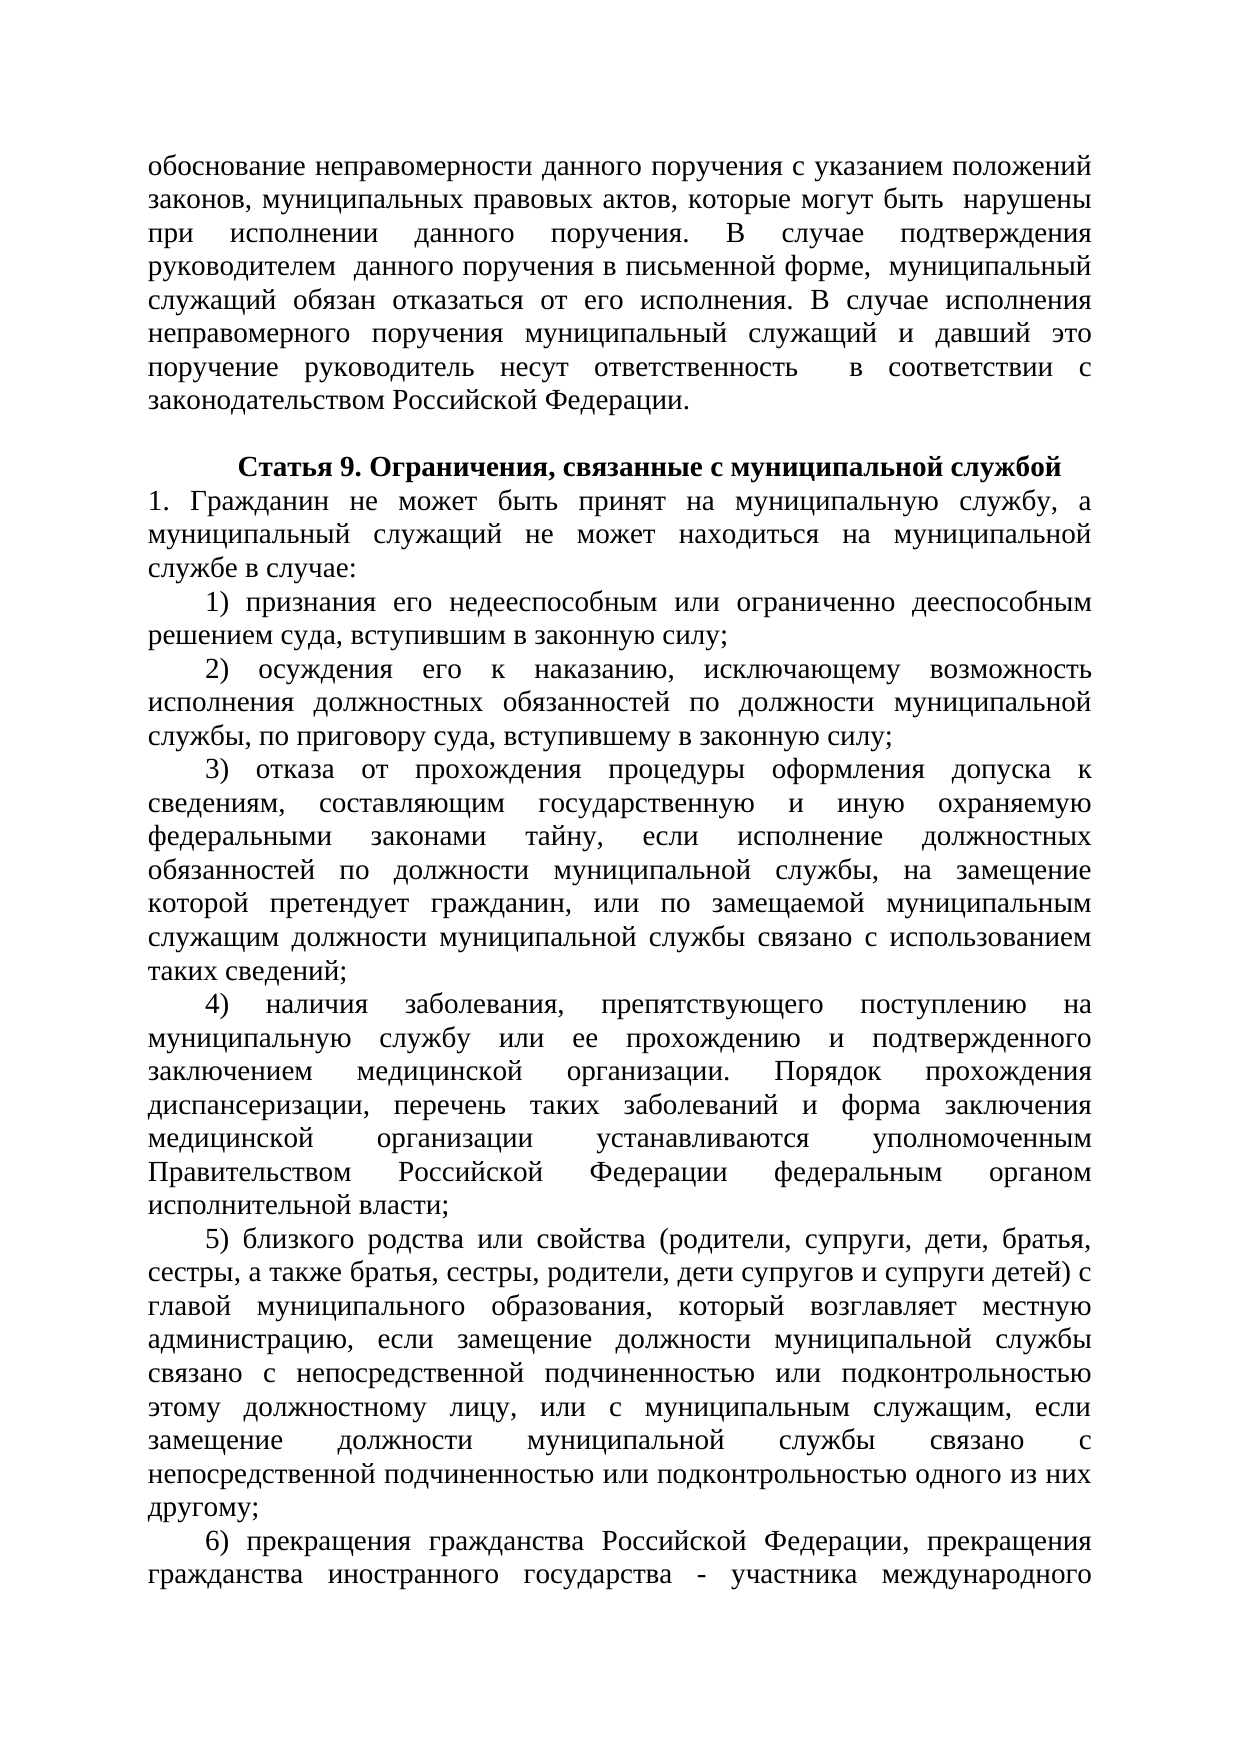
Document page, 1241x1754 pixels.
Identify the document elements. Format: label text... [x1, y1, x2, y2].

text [148, 148, 1092, 416]
text 4) наличия заболевания, препятствующего поступлению на муниципальную службу или ее прохождению и подтвержденного заключением медицинской организации. Порядок прохождения диспансеризации, перечень таких заболеваний и форма заключения медицинской организации устанавливаются уполномоченным Правительством Российской Федерации федеральным органом исполнительной власти; [148, 986, 1092, 1221]
text 5) близкого родства или свойства (родители, супруги, дети, братья, сестры, а также братья, сестры, родители, дети супругов и супруги детей) с главой муниципального образования, который возглавляет местную администрацию, если замещение должности муниципальной службы связано с непосредственной подчиненностью или подконтрольностью этому должностному лицу, или с муниципальным служащим, если замещение должности муниципальной службы связано с непосредственной подчиненностью или подконтрольностью одного из них другому; [148, 1221, 1092, 1523]
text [148, 1523, 1092, 1590]
text 1. Гражданин не может быть принят на муниципальную службу, а муниципальный служащий не может находиться на муниципальной службе в случае: [148, 483, 1092, 584]
text 3) отказа от прохождения процедуры оформления допуска к сведениям, составляющим государственную и иную охраняемую федеральными законами тайну, если исполнение должностных обязанностей по должности муниципальной службы, на замещение которой претендует гражданин, или по замещаемой муниципальным служащим должности муниципальной службы связано с использованием таких сведений; [148, 751, 1092, 986]
text Статья 9. Ограничения, связанные с муниципальной службой [148, 449, 1092, 483]
text 1) признания его недееспособным или ограниченно дееспособным решением суда, вступившим в законную силу; [148, 584, 1092, 651]
text 2) осуждения его к наказанию, исключающему возможность исполнения должностных обязанностей по должности муниципальной службы, по приговору суда, вступившему в законную силу; [148, 651, 1092, 751]
